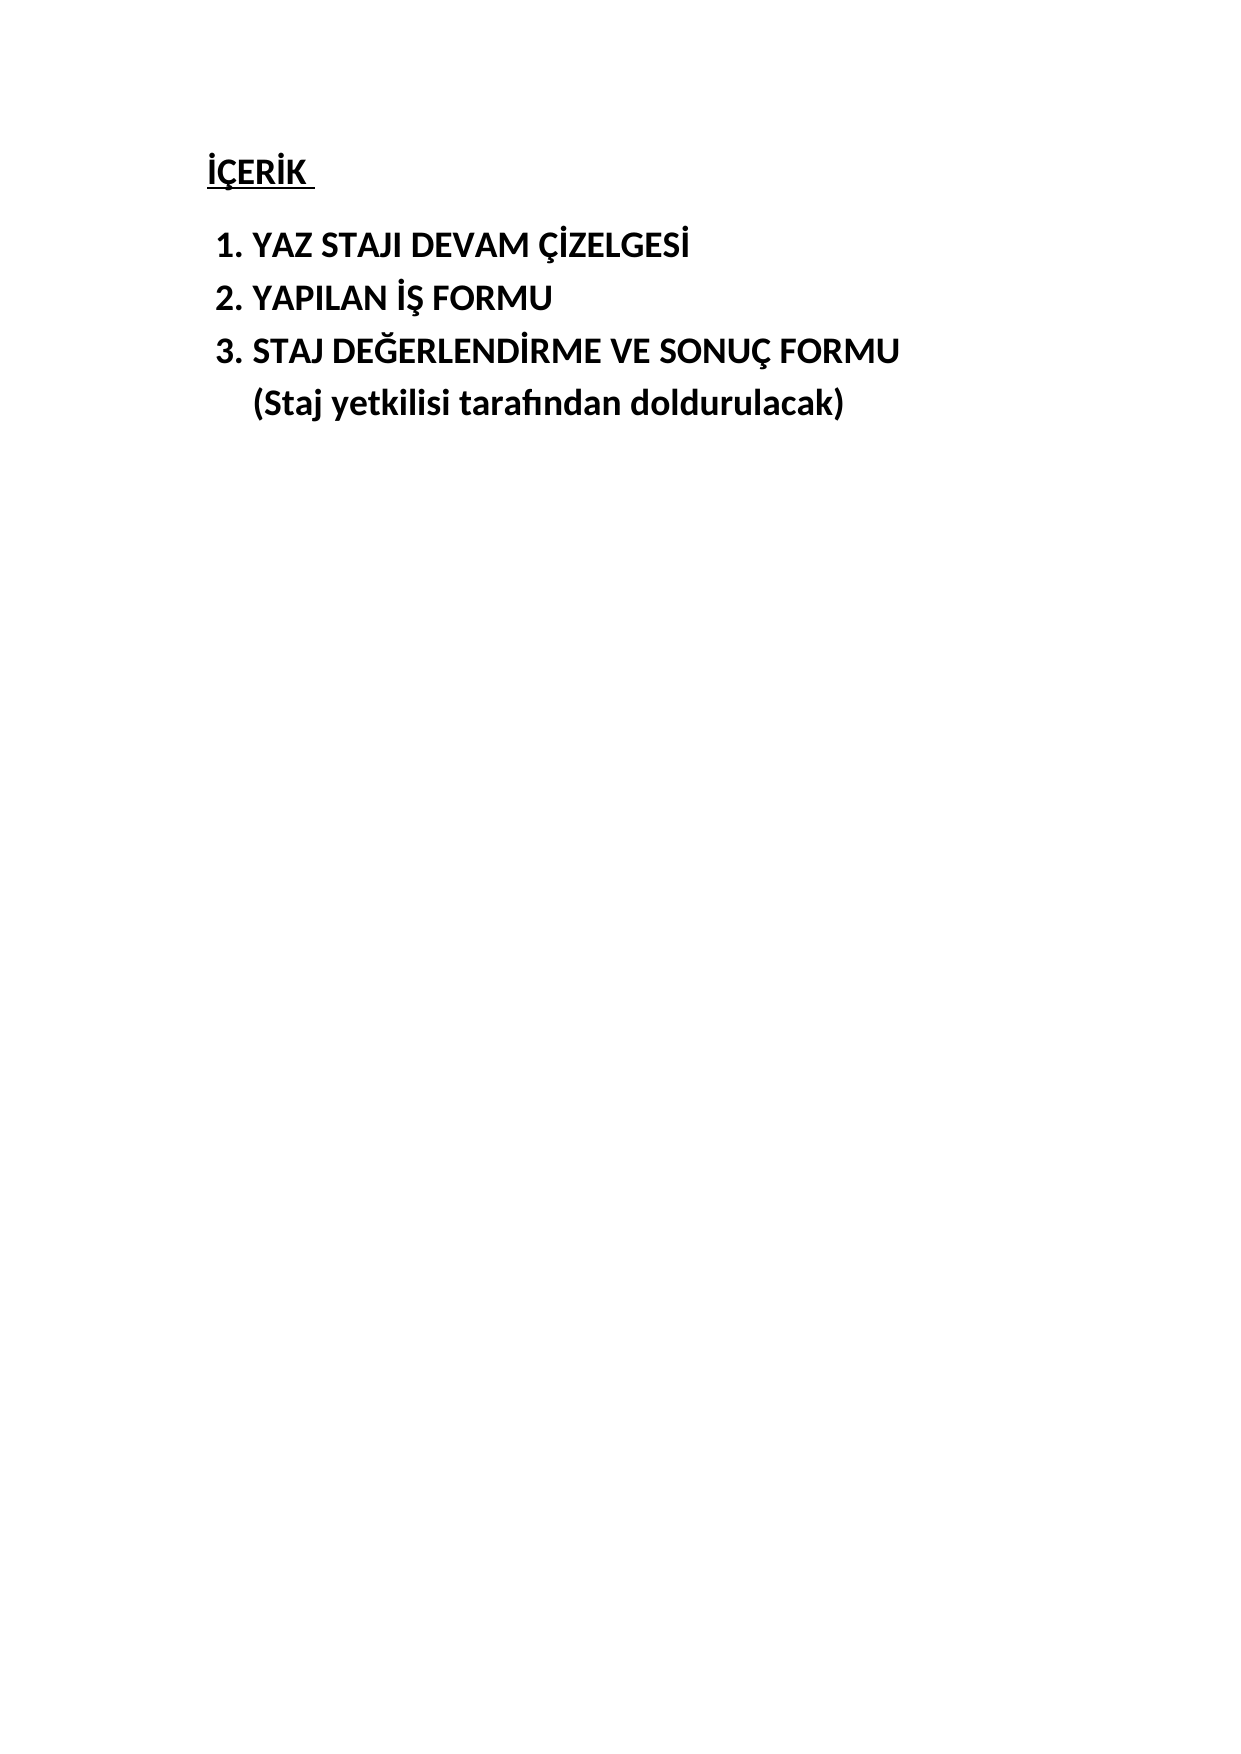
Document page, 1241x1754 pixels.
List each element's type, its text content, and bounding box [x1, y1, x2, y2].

list YAPILAN İŞ FORMU [215, 274, 1093, 320]
text İÇERİK [207, 148, 1093, 193]
list YAZ STAJI DEVAM ÇİZELGESİ [215, 221, 1093, 267]
list (Staj yetkilisi tarafından doldurulacak) [252, 379, 1093, 425]
list STAJ DEĞERLENDİRME VE SONUÇ FORMU [215, 327, 1093, 372]
